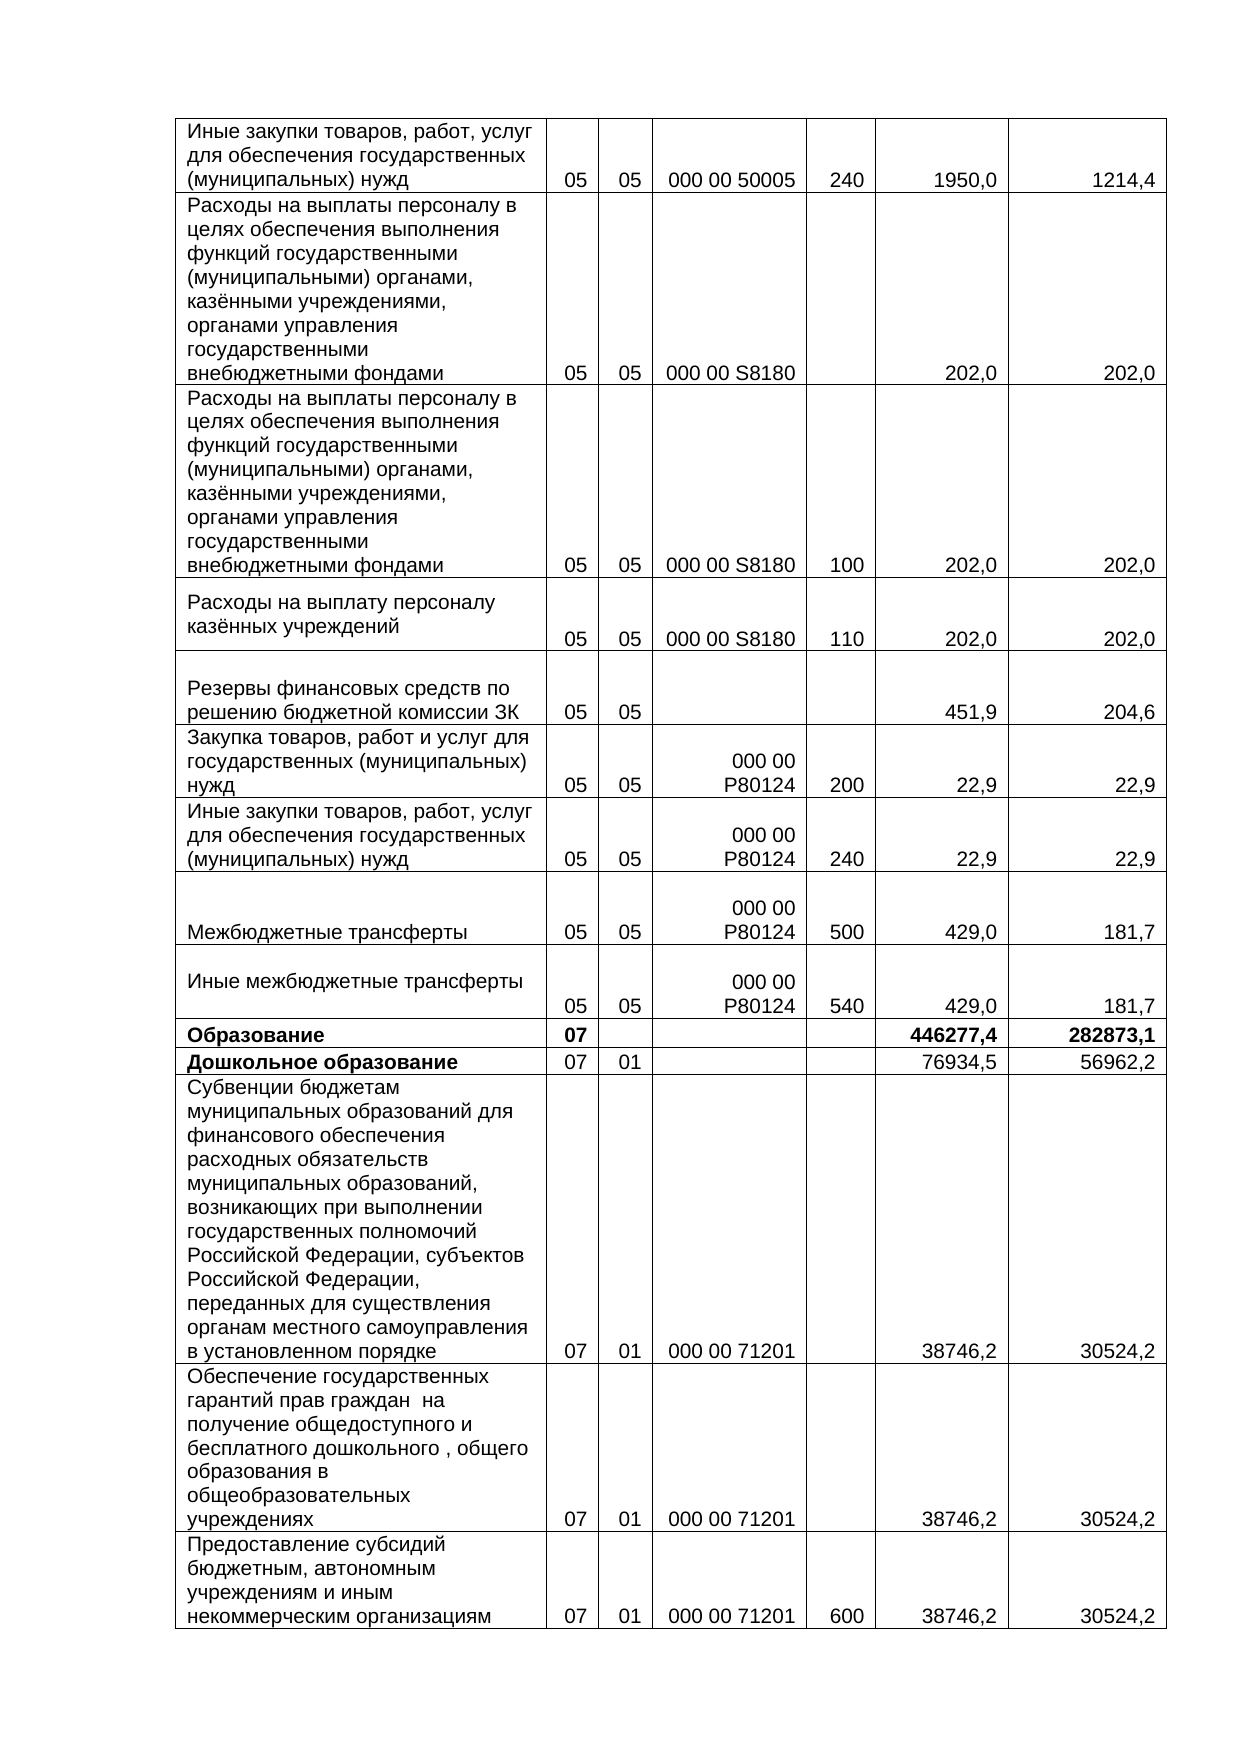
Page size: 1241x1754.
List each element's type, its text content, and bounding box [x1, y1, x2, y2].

table_cell 07 [547, 1532, 598, 1628]
table_cell 07 [547, 1019, 598, 1047]
table_cell 429,0 [876, 872, 1008, 944]
table_cell Иные закупки товаров, работ, услуг для обеспечения государственных (муниципальных) нужд [176, 798, 546, 871]
table_cell 22,9 [876, 725, 1008, 797]
table_cell [599, 1019, 652, 1047]
table_cell 000 00 71201 [653, 1075, 806, 1362]
table_cell [653, 1048, 806, 1074]
table_cell 38746,2 [876, 1364, 1008, 1531]
table_cell 05 [547, 872, 598, 944]
table_cell Субвенции бюджетам муниципальных образований для финансового обеспечения расходных обязательств муниципальных образований, возникающих при выполнении государственных полномочий Российской Федерации, субъектов Российской Федерации, переданных для существления органам местного самоуправления в установленном порядке [176, 1075, 546, 1362]
table_cell Закупка товаров, работ и услуг для государственных (муниципальных) нужд [176, 725, 546, 797]
table_cell 202,0 [876, 578, 1008, 650]
table_cell 05 [547, 651, 598, 724]
table_cell 05 [599, 798, 652, 871]
table_cell 204,6 [1009, 651, 1166, 724]
table_cell Иные межбюджетные трансферты [176, 945, 546, 1018]
table_cell Обеспечение государственных гарантий прав граждан на получение общедоступного и бесплатного дошкольного , общего образования в общеобразовательных учреждениях [176, 1364, 546, 1531]
table_cell Межбюджетные трансферты [176, 872, 546, 944]
table_cell 540 [807, 945, 875, 1018]
table_cell 202,0 [1009, 385, 1166, 577]
table_cell 240 [807, 119, 875, 192]
table_cell Резервы финансовых средств по решению бюджетной комиссии ЗК [176, 651, 546, 724]
table_cell [807, 1075, 875, 1362]
table_cell 05 [599, 119, 652, 192]
table_cell 100 [807, 385, 875, 577]
table_cell 000 00 Р80124 [653, 725, 806, 797]
table_cell 202,0 [876, 193, 1008, 384]
table_cell 202,0 [876, 385, 1008, 577]
table_cell 000 00 Р80124 [653, 798, 806, 871]
table_cell 000 00 S8180 [653, 385, 806, 577]
table_cell 05 [547, 119, 598, 192]
table_cell 000 00 Р80124 [653, 872, 806, 944]
table_cell [807, 1048, 875, 1074]
table_cell 600 [807, 1532, 875, 1628]
table_cell 38746,2 [876, 1532, 1008, 1628]
table_cell 05 [547, 945, 598, 1018]
table_cell 05 [547, 193, 598, 384]
table_cell 05 [599, 193, 652, 384]
table_cell 000 00 Р80124 [653, 945, 806, 1018]
table_cell 05 [547, 385, 598, 577]
table_cell 000 00 71201 [653, 1532, 806, 1628]
table_cell Дошкольное образование [176, 1048, 546, 1074]
table_cell 202,0 [1009, 193, 1166, 384]
table_cell 05 [599, 725, 652, 797]
table_cell 01 [599, 1532, 652, 1628]
table_cell 1950,0 [876, 119, 1008, 192]
table_cell 30524,2 [1009, 1075, 1166, 1362]
table_cell 451,9 [876, 651, 1008, 724]
table_cell 22,9 [1009, 798, 1166, 871]
table_cell [807, 1364, 875, 1531]
table_cell 181,7 [1009, 945, 1166, 1018]
table_cell [653, 651, 806, 724]
table_cell 000 00 S8180 [653, 578, 806, 650]
table_cell 110 [807, 578, 875, 650]
table_cell 05 [547, 578, 598, 650]
table_cell 01 [599, 1075, 652, 1362]
table_cell 30524,2 [1009, 1364, 1166, 1531]
table_cell 05 [599, 945, 652, 1018]
table_cell 38746,2 [876, 1075, 1008, 1362]
table_cell [807, 193, 875, 384]
table_cell 200 [807, 725, 875, 797]
table_cell Иные закупки товаров, работ, услуг для обеспечения государственных (муниципальных) нужд [176, 119, 546, 192]
table_cell 01 [599, 1048, 652, 1074]
table_cell [807, 651, 875, 724]
table_cell 05 [599, 872, 652, 944]
table_cell Предоставление субсидий бюджетным, автономным учреждениям и иным некоммерческим организациям [176, 1532, 546, 1628]
table_cell 000 00 71201 [653, 1364, 806, 1531]
table_cell 30524,2 [1009, 1532, 1166, 1628]
table_cell 76934,5 [876, 1048, 1008, 1074]
table_cell 000 00 50005 [653, 119, 806, 192]
table_cell 56962,2 [1009, 1048, 1166, 1074]
table_cell 000 00 S8180 [653, 193, 806, 384]
table_cell 202,0 [1009, 578, 1166, 650]
table_cell 446277,4 [876, 1019, 1008, 1047]
table_cell 05 [547, 725, 598, 797]
table_cell 01 [599, 1364, 652, 1531]
table_cell 05 [547, 798, 598, 871]
table_cell 22,9 [1009, 725, 1166, 797]
table_cell 240 [807, 798, 875, 871]
table_cell 05 [599, 385, 652, 577]
table_cell 07 [547, 1364, 598, 1531]
table_cell 07 [547, 1048, 598, 1074]
table_cell 05 [599, 578, 652, 650]
table_cell Образование [176, 1019, 546, 1047]
table_cell 07 [547, 1075, 598, 1362]
table_cell 181,7 [1009, 872, 1166, 944]
table_cell 05 [599, 651, 652, 724]
table_cell 429,0 [876, 945, 1008, 1018]
table_cell [807, 1019, 875, 1047]
table_cell 1214,4 [1009, 119, 1166, 192]
table_cell [653, 1019, 806, 1047]
table_cell 22,9 [876, 798, 1008, 871]
table_cell Расходы на выплату персоналу казённых учреждений [176, 578, 546, 650]
table_cell 282873,1 [1009, 1019, 1166, 1047]
table_cell 500 [807, 872, 875, 944]
